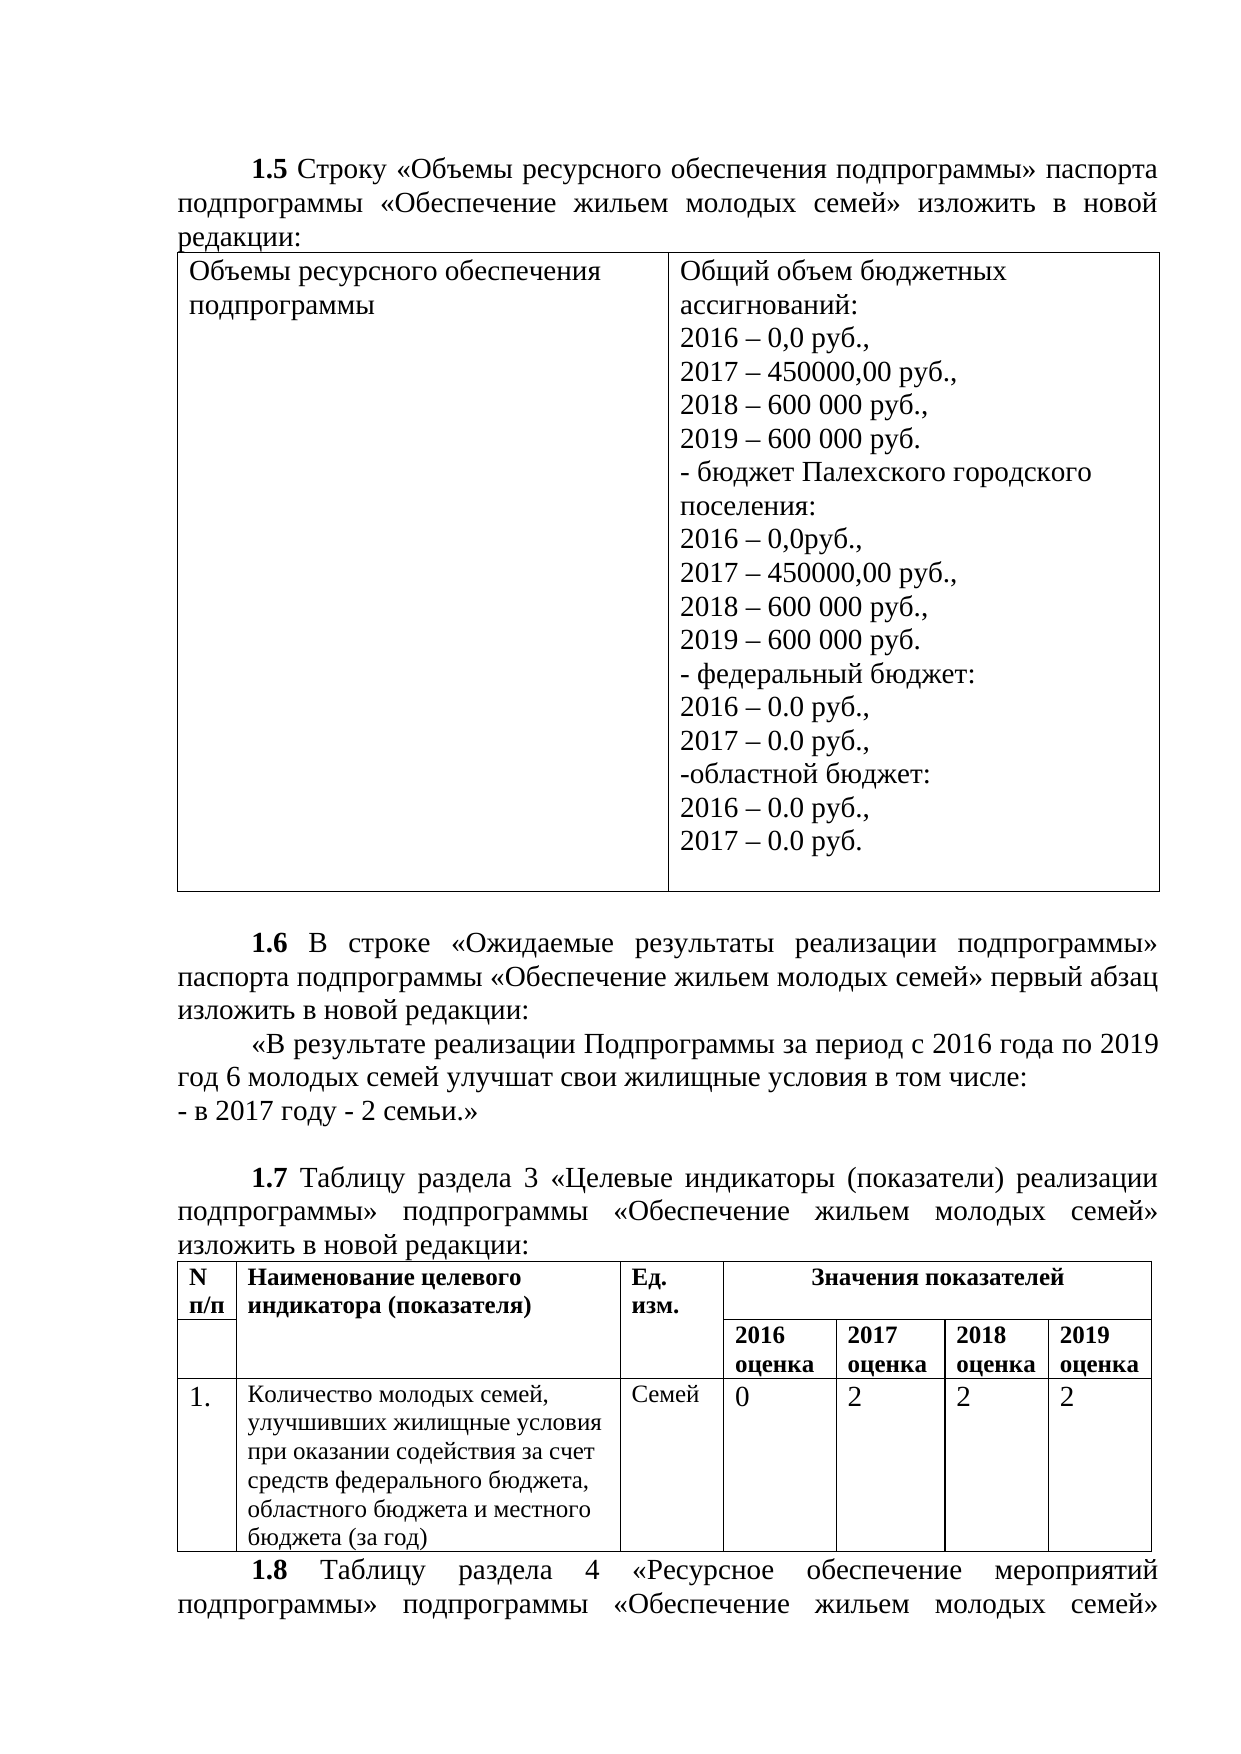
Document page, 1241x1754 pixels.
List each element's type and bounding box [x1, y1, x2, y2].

table_header [166, 118, 1170, 1619]
